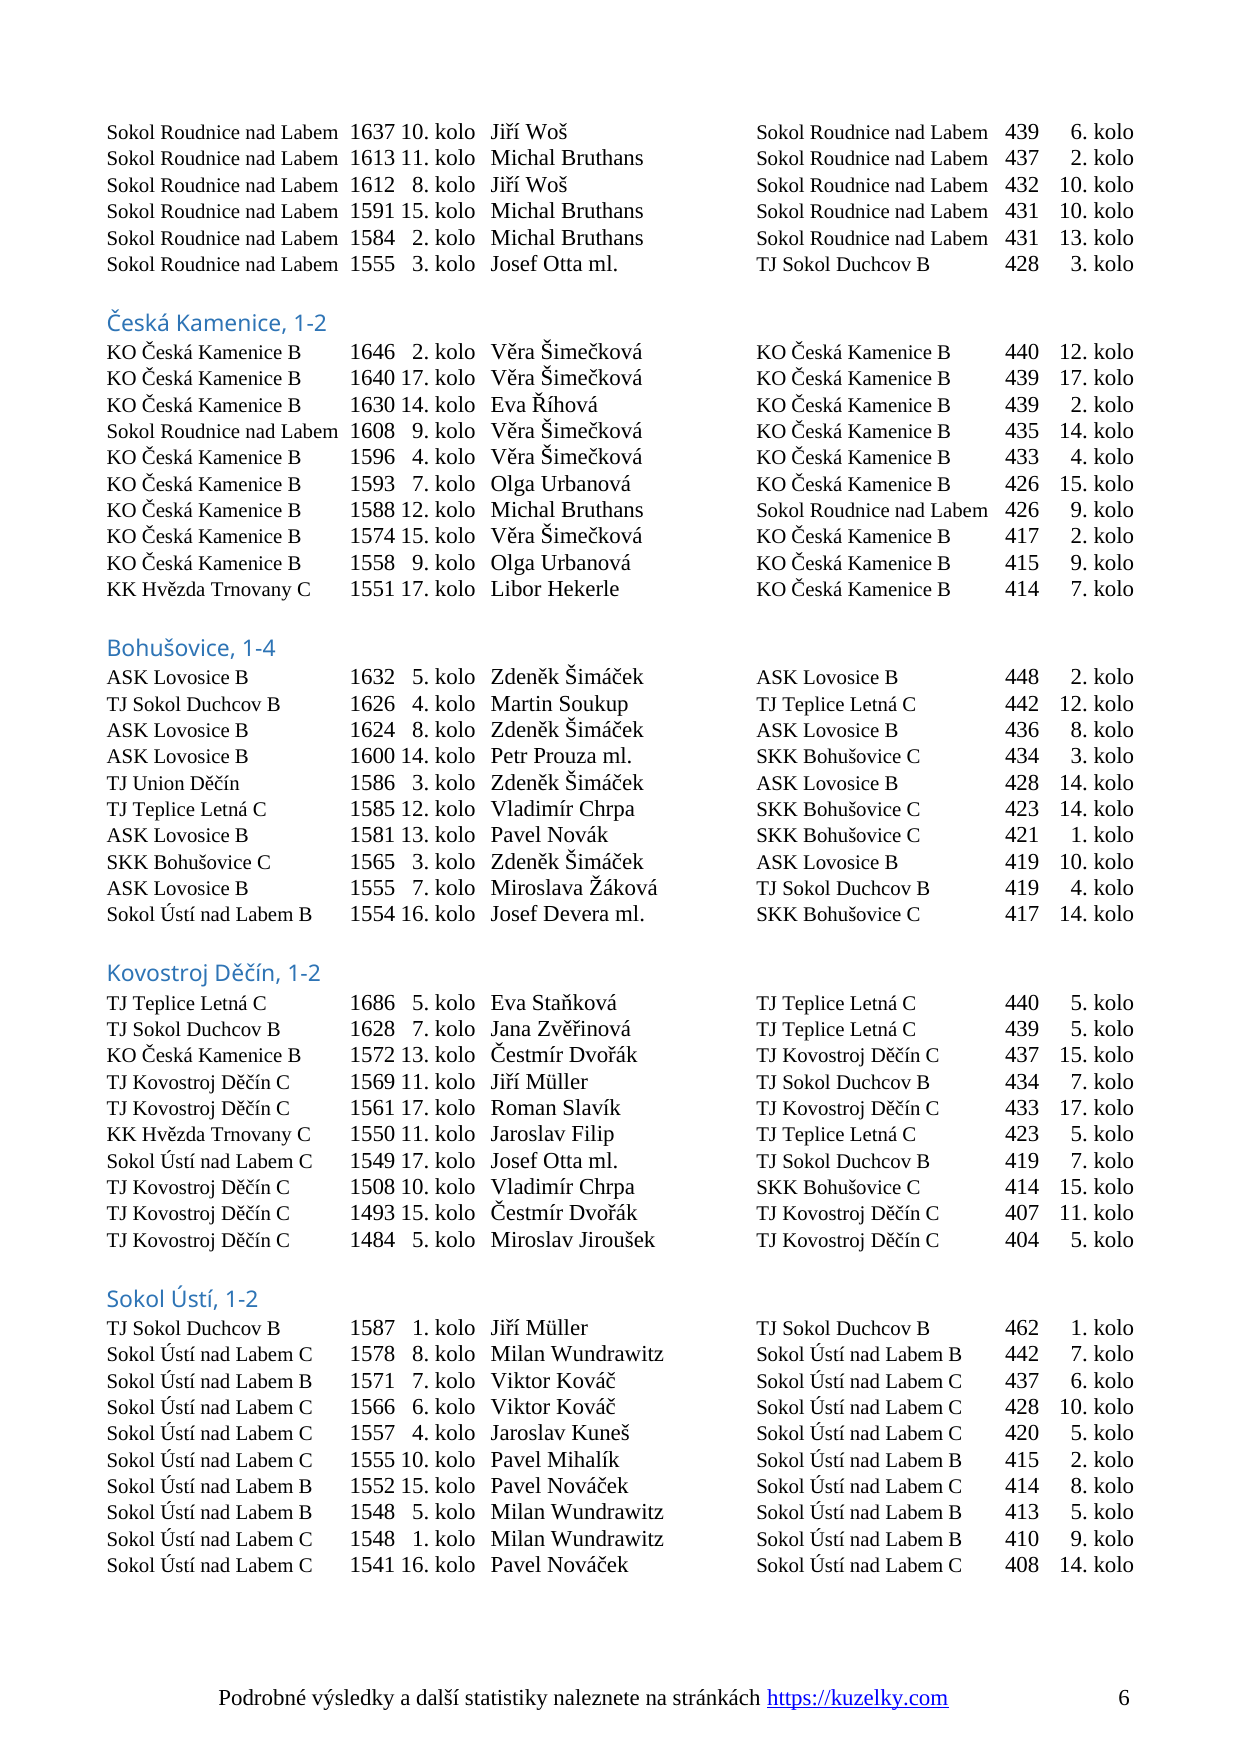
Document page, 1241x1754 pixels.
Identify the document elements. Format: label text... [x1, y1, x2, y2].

text ASK Lovosice B 1600 14. kolo Petr Prouza ml. SKK Bohušovice C 434 3. kolo [106, 742, 1134, 769]
text Sokol Ústí nad Labem C 1548 1. kolo Milan Wundrawitz Sokol Ústí nad Labem B 410 9. kolo [106, 1525, 1134, 1551]
text KO Česká Kamenice B 1630 14. kolo Eva Říhová KO Česká Kamenice B 439 2. kolo [106, 391, 1134, 417]
text TJ Kovostroj Děčín C 1493 15. kolo Čestmír Dvořák TJ Kovostroj Děčín C 407 11. kolo [106, 1199, 1134, 1226]
text Sokol Ústí nad Labem C 1541 16. kolo Pavel Nováček Sokol Ústí nad Labem C 408 14. kolo [106, 1551, 1134, 1577]
text SKK Bohušovice C 1565 3. kolo Zdeněk Šimáček ASK Lovosice B 419 10. kolo [106, 848, 1134, 874]
text KO Česká Kamenice B 1646 2. kolo Věra Šimečková KO Česká Kamenice B 440 12. kolo [106, 338, 1134, 364]
text KO Česká Kamenice B 1588 12. kolo Michal Bruthans Sokol Roudnice nad Labem 426 9. kolo [106, 496, 1134, 522]
text ASK Lovosice B 1624 8. kolo Zdeněk Šimáček ASK Lovosice B 436 8. kolo [106, 716, 1134, 742]
text Sokol Roudnice nad Labem 1612 8. kolo Jiří Woš Sokol Roudnice nad Labem 432 10. kolo [106, 171, 1134, 197]
text KO Česká Kamenice B 1574 15. kolo Věra Šimečková KO Česká Kamenice B 417 2. kolo [106, 522, 1134, 549]
text Sokol Ústí nad Labem C 1555 10. kolo Pavel Mihalík Sokol Ústí nad Labem B 415 2. kolo [106, 1446, 1134, 1472]
text TJ Kovostroj Děčín C 1508 10. kolo Vladimír Chrpa SKK Bohušovice C 414 15. kolo [106, 1173, 1134, 1199]
text KO Česká Kamenice B 1558 9. kolo Olga Urbanová KO Česká Kamenice B 415 9. kolo [106, 549, 1134, 575]
text TJ Teplice Letná C 1585 12. kolo Vladimír Chrpa SKK Bohušovice C 423 14. kolo [106, 795, 1134, 821]
text Sokol Roudnice nad Labem 1613 11. kolo Michal Bruthans Sokol Roudnice nad Labem 437 2. kolo [106, 144, 1134, 171]
text Sokol Ústí nad Labem C 1566 6. kolo Viktor Kováč Sokol Ústí nad Labem C 428 10. kolo [106, 1393, 1134, 1419]
text Sokol Ústí nad Labem B 1548 5. kolo Milan Wundrawitz Sokol Ústí nad Labem B 413 5. kolo [106, 1498, 1134, 1525]
text TJ Kovostroj Děčín C 1561 17. kolo Roman Slavík TJ Kovostroj Děčín C 433 17. kolo [106, 1094, 1134, 1120]
text ASK Lovosice B 1632 5. kolo Zdeněk Šimáček ASK Lovosice B 448 2. kolo [106, 663, 1134, 690]
text Sokol Ústí nad Labem B 1552 15. kolo Pavel Nováček Sokol Ústí nad Labem C 414 8. kolo [106, 1472, 1134, 1498]
text TJ Union Děčín 1586 3. kolo Zdeněk Šimáček ASK Lovosice B 428 14. kolo [106, 769, 1134, 795]
text KO Česká Kamenice B 1572 13. kolo Čestmír Dvořák TJ Kovostroj Děčín C 437 15. kolo [106, 1041, 1134, 1068]
text KK Hvězda Trnovany C 1551 17. kolo Libor Hekerle KO Česká Kamenice B 414 7. kolo [106, 575, 1134, 602]
text TJ Teplice Letná C 1686 5. kolo Eva Staňková TJ Teplice Letná C 440 5. kolo [106, 989, 1134, 1015]
text KO Česká Kamenice B 1593 7. kolo Olga Urbanová KO Česká Kamenice B 426 15. kolo [106, 470, 1134, 496]
text KO Česká Kamenice B 1596 4. kolo Věra Šimečková KO Česká Kamenice B 433 4. kolo [106, 443, 1134, 470]
text Sokol Roudnice nad Labem 1637 10. kolo Jiří Woš Sokol Roudnice nad Labem 439 6. kolo [106, 118, 1134, 144]
text ASK Lovosice B 1581 13. kolo Pavel Novák SKK Bohušovice C 421 1. kolo [106, 821, 1134, 848]
text TJ Sokol Duchcov B 1587 1. kolo Jiří Müller TJ Sokol Duchcov B 462 1. kolo [106, 1314, 1134, 1340]
text Sokol Ústí nad Labem C 1549 17. kolo Josef Otta ml. TJ Sokol Duchcov B 419 7. kolo [106, 1147, 1134, 1173]
text KK Hvězda Trnovany C 1550 11. kolo Jaroslav Filip TJ Teplice Letná C 423 5. kolo [106, 1120, 1134, 1147]
text Sokol Ústí nad Labem B 1571 7. kolo Viktor Kováč Sokol Ústí nad Labem C 437 6. kolo [106, 1367, 1134, 1393]
text ASK Lovosice B 1555 7. kolo Miroslava Žáková TJ Sokol Duchcov B 419 4. kolo [106, 874, 1134, 901]
text Sokol Ústí nad Labem B 1554 16. kolo Josef Devera ml. SKK Bohušovice C 417 14. kolo [106, 901, 1134, 927]
subtitle Sokol Ústí, 1-2 [106, 1283, 1134, 1314]
text TJ Sokol Duchcov B 1626 4. kolo Martin Soukup TJ Teplice Letná C 442 12. kolo [106, 690, 1134, 716]
text Sokol Roudnice nad Labem 1555 3. kolo Josef Otta ml. TJ Sokol Duchcov B 428 3. kolo [106, 250, 1134, 276]
text Sokol Roudnice nad Labem 1608 9. kolo Věra Šimečková KO Česká Kamenice B 435 14. kolo [106, 417, 1134, 443]
text TJ Kovostroj Děčín C 1484 5. kolo Miroslav Jiroušek TJ Kovostroj Děčín C 404 5. kolo [106, 1226, 1134, 1252]
text TJ Kovostroj Děčín C 1569 11. kolo Jiří Müller TJ Sokol Duchcov B 434 7. kolo [106, 1068, 1134, 1094]
text TJ Sokol Duchcov B 1628 7. kolo Jana Zvěřinová TJ Teplice Letná C 439 5. kolo [106, 1015, 1134, 1041]
text Sokol Ústí nad Labem C 1557 4. kolo Jaroslav Kuneš Sokol Ústí nad Labem C 420 5. kolo [106, 1419, 1134, 1446]
text Sokol Roudnice nad Labem 1591 15. kolo Michal Bruthans Sokol Roudnice nad Labem 431 10. kolo [106, 197, 1134, 223]
text Sokol Ústí nad Labem C 1578 8. kolo Milan Wundrawitz Sokol Ústí nad Labem B 442 7. kolo [106, 1340, 1134, 1367]
subtitle Česká Kamenice, 1-2 [106, 307, 1134, 338]
text KO Česká Kamenice B 1640 17. kolo Věra Šimečková KO Česká Kamenice B 439 17. kolo [106, 364, 1134, 391]
text Sokol Roudnice nad Labem 1584 2. kolo Michal Bruthans Sokol Roudnice nad Labem 431 13. kolo [106, 223, 1134, 250]
subtitle Kovostroj Děčín, 1-2 [106, 957, 1134, 989]
subtitle Bohušovice, 1-4 [106, 632, 1134, 663]
